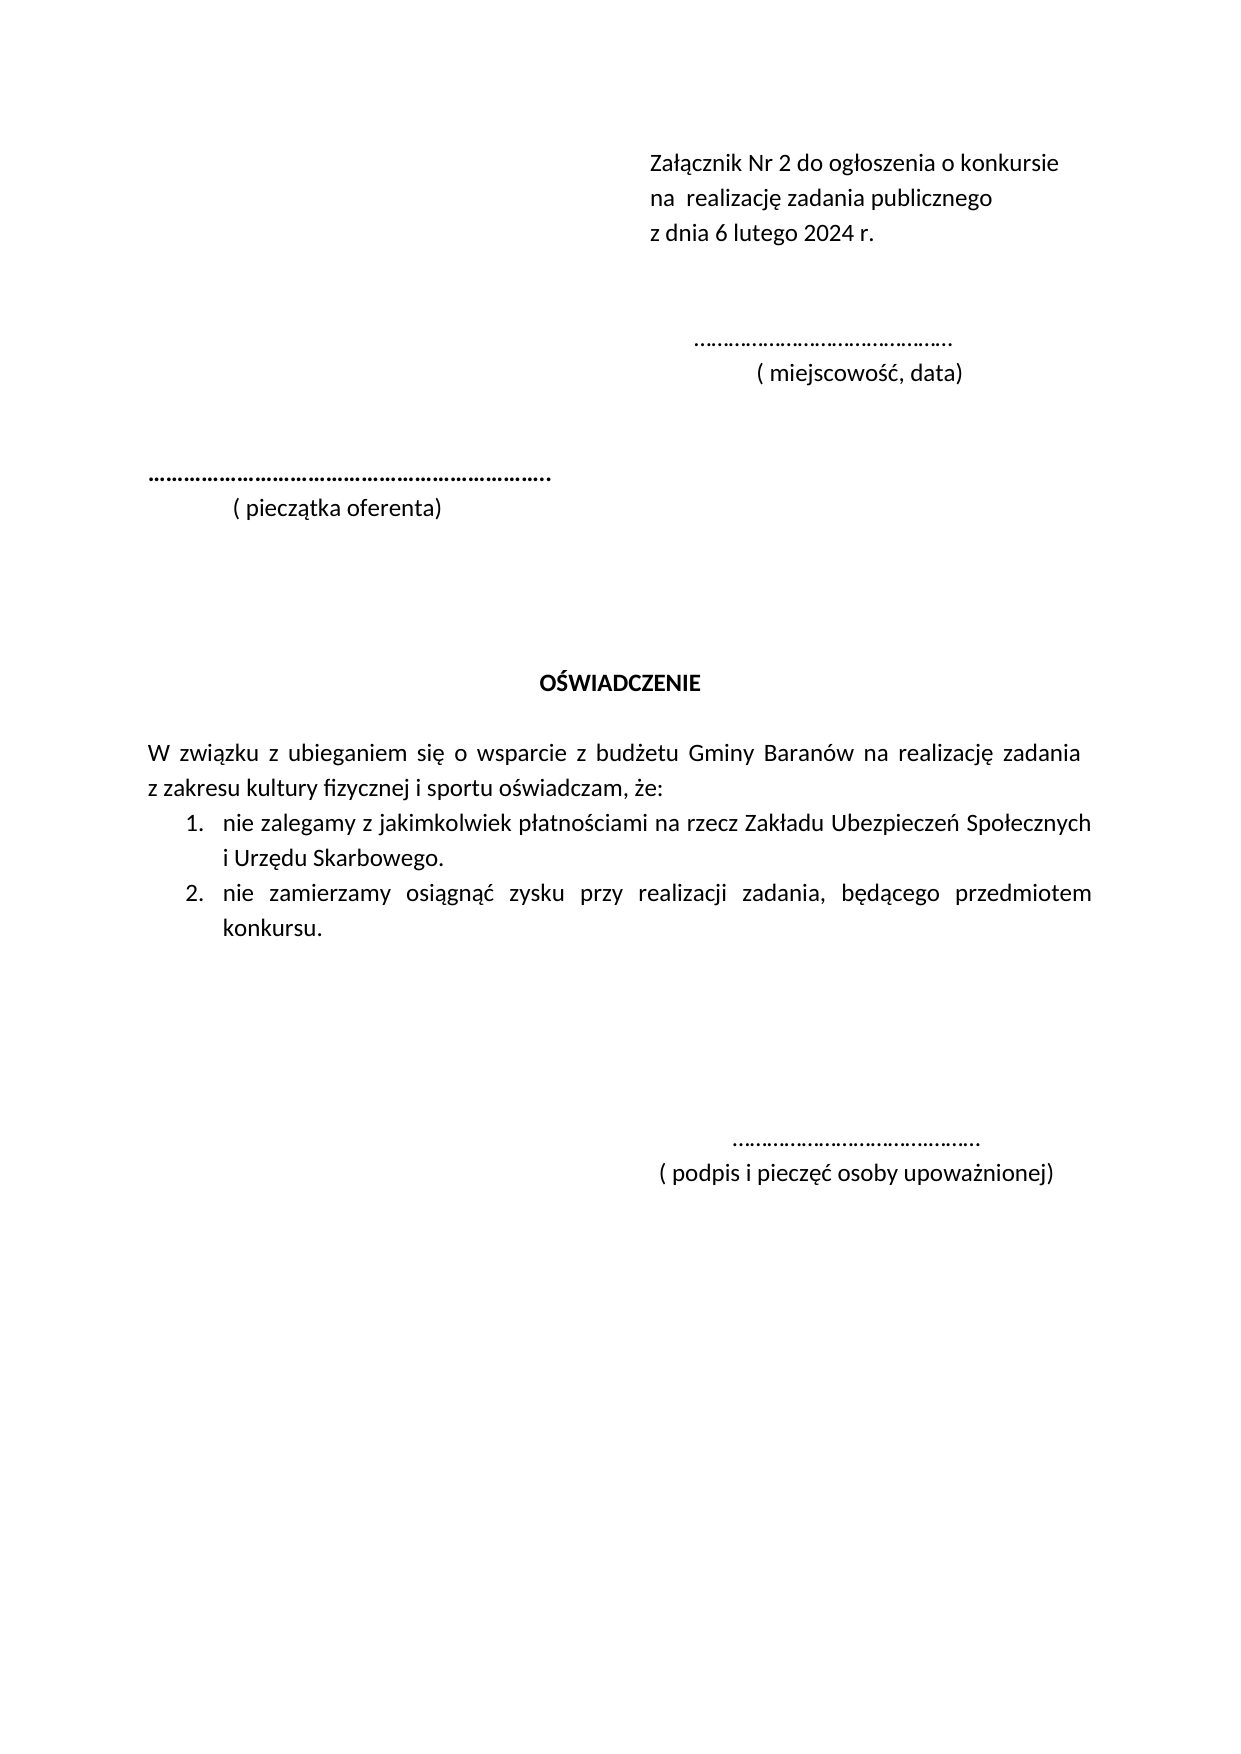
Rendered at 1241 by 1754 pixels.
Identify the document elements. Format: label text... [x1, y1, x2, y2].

text …………………………….……… [620, 1122, 1093, 1152]
text W związku z ubieganiem się o wsparcie z budżetu Gminy Baranów na realizację zadania z zakresu kultury fizycznej i sportu oświadczam, że: [148, 737, 1093, 802]
text na realizację zadania publicznego [650, 183, 1093, 213]
text OŚWIADCZENIE [148, 667, 1093, 697]
text ( pieczątka oferenta) [148, 492, 1093, 522]
list nie zamierzamy osiągnąć zysku przy realizacji zadania, będącego przedmiotem konkursu. [185, 877, 1093, 942]
text Załącznik Nr 2 do ogłoszenia o konkursie [650, 148, 1093, 178]
text z dnia 6 lutego 2024 r. [650, 218, 1093, 248]
list nie zalegamy z jakimkolwiek płatnościami na rzecz Zakładu Ubezpieczeń Społecznych i Urzędu Skarbowego. [185, 807, 1093, 872]
text ( miejscowość, data) [694, 358, 1093, 388]
text ………………………………………………………….. [148, 457, 1093, 487]
text ……………………………………… [694, 323, 1093, 353]
text ( podpis i pieczęć osoby upoważnionej) [620, 1157, 1093, 1187]
